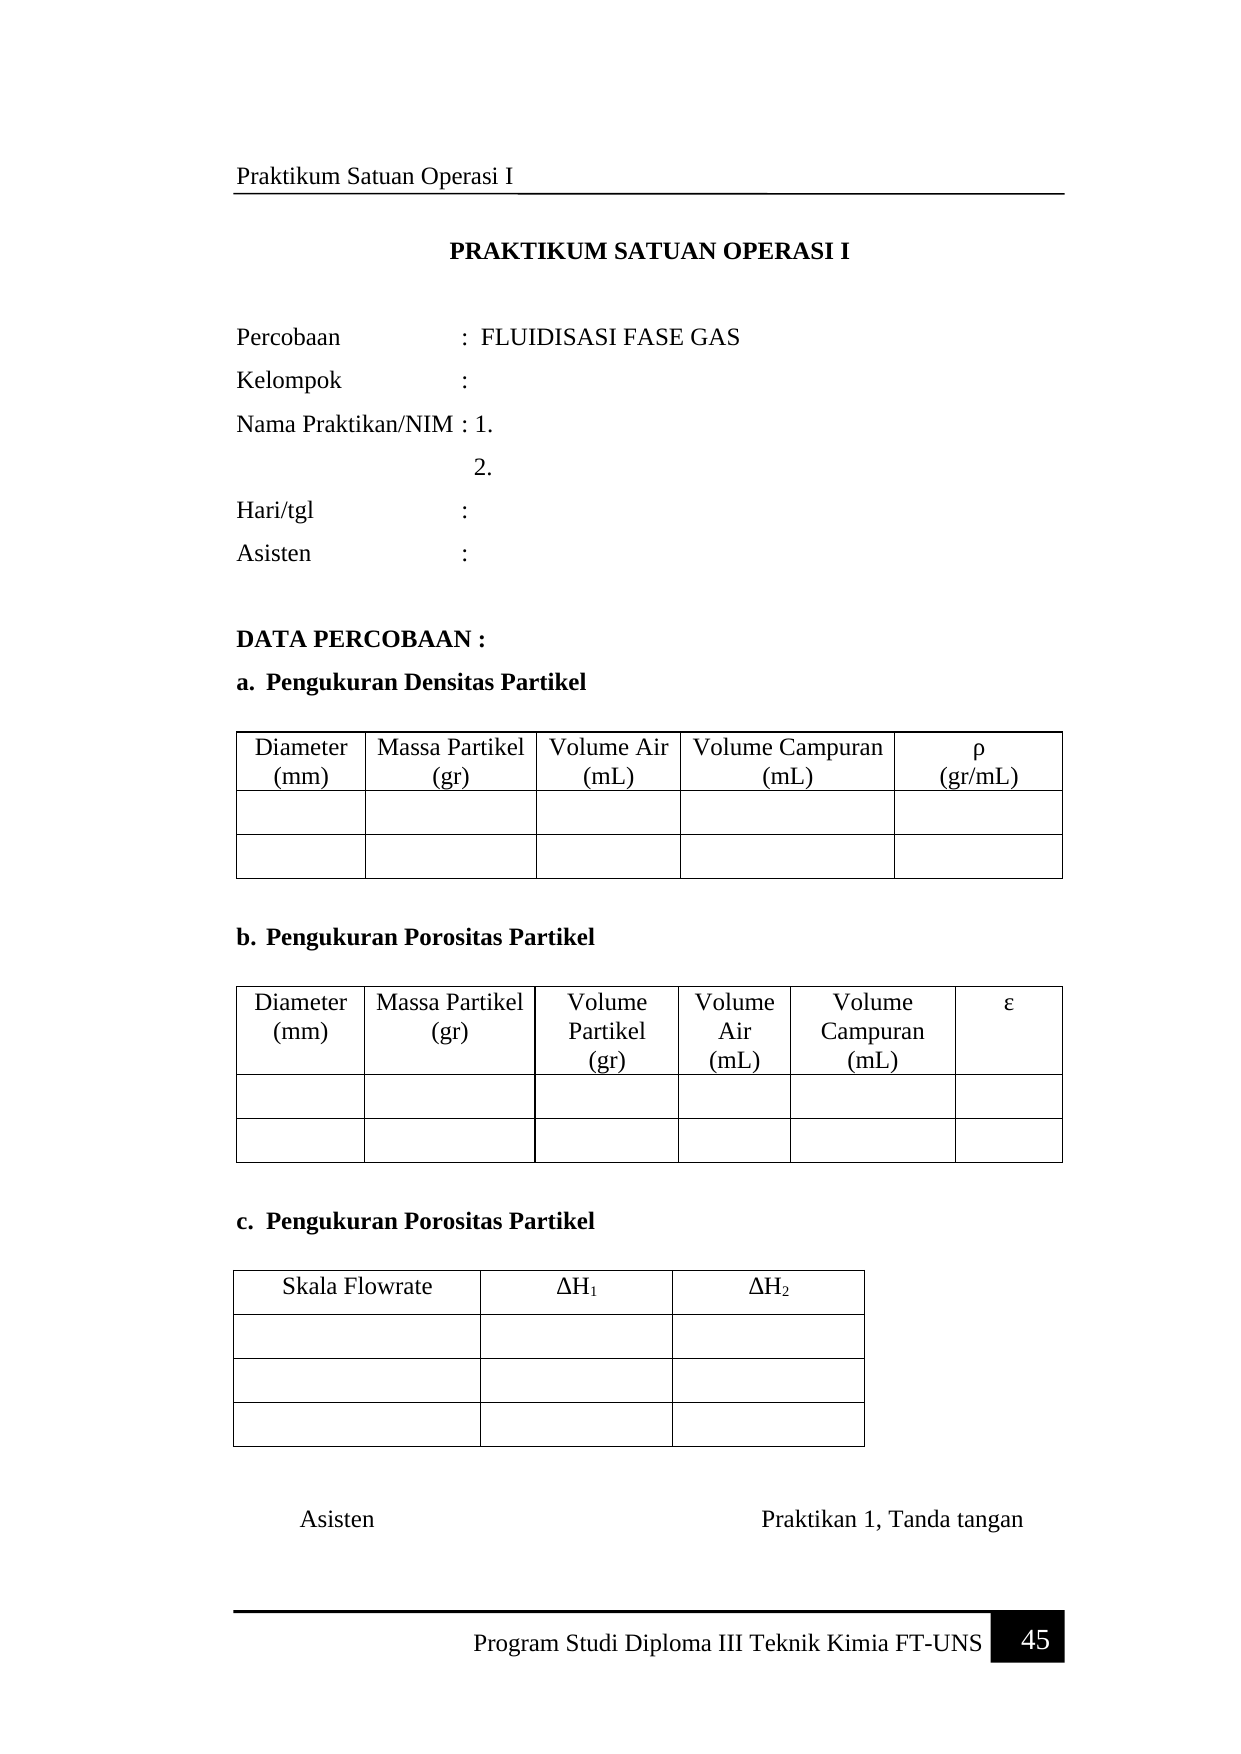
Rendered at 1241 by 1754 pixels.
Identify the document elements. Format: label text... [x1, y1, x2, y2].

text Percobaan : FLUIDISASI FASE GAS [236, 322, 1063, 351]
table_cell [537, 835, 680, 878]
table_cell [679, 1119, 790, 1162]
table_cell [681, 791, 894, 834]
list Pengukuran Densitas Partikel [236, 667, 1063, 696]
table_cell [481, 1359, 672, 1402]
text Hari/tgl : [236, 495, 1063, 524]
table_header Volume Campuran (mL) [681, 733, 894, 790]
table_header ρ (gr/mL) [895, 733, 1062, 790]
table_cell [536, 1119, 678, 1162]
table_cell [895, 835, 1062, 878]
table_header Diameter (mm) [237, 987, 364, 1073]
table_cell [673, 1315, 864, 1358]
text Kelompok : [236, 366, 1063, 394]
table_header ∆H1 [481, 1271, 672, 1314]
table_header Volume Air (mL) [537, 733, 680, 790]
table_cell [237, 835, 365, 878]
text DATA PERCOBAAN : [236, 624, 1063, 653]
table_cell [365, 1075, 534, 1118]
table_cell [681, 835, 894, 878]
list Pengukuran Porositas Partikel [236, 922, 1063, 951]
table_cell [366, 791, 536, 834]
table_header ∆H2 [673, 1271, 864, 1314]
table_cell [366, 835, 536, 878]
table_cell [237, 1119, 364, 1162]
table_header Massa Partikel (gr) [365, 987, 534, 1073]
table_header Volume Partikel (gr) [536, 987, 678, 1073]
table_header Volume Campuran (mL) [791, 987, 955, 1073]
table_header Volume Air (mL) [679, 987, 790, 1073]
text PRAKTIKUM SATUAN OPERASI I [236, 236, 1063, 265]
table_cell [234, 1315, 480, 1358]
text 2. [236, 452, 1063, 481]
table_cell [956, 1075, 1062, 1118]
table_cell [956, 1119, 1062, 1162]
table_cell [673, 1359, 864, 1402]
table_cell [791, 1119, 955, 1162]
list Pengukuran Porositas Partikel [236, 1206, 1063, 1234]
table_cell [365, 1119, 534, 1162]
table_cell [234, 1403, 480, 1446]
text Nama Praktikan/NIM : 1. [236, 409, 1063, 437]
table_cell [679, 1075, 790, 1118]
table_header Massa Partikel (gr) [366, 733, 536, 790]
table_cell [237, 791, 365, 834]
table_header Diameter (mm) [237, 733, 365, 790]
table_cell [481, 1315, 672, 1358]
table_cell [791, 1075, 955, 1118]
table_header Skala Flowrate [234, 1271, 480, 1314]
table_cell [234, 1359, 480, 1402]
text Asisten : [236, 538, 1063, 567]
table_cell [537, 791, 680, 834]
table_cell [481, 1403, 672, 1446]
table_header ε [956, 987, 1062, 1073]
text Asisten Praktikan 1, Tanda tangan [236, 1504, 1063, 1533]
table_cell [536, 1075, 678, 1118]
table_cell [895, 791, 1062, 834]
table_cell [673, 1403, 864, 1446]
table_cell [237, 1075, 364, 1118]
